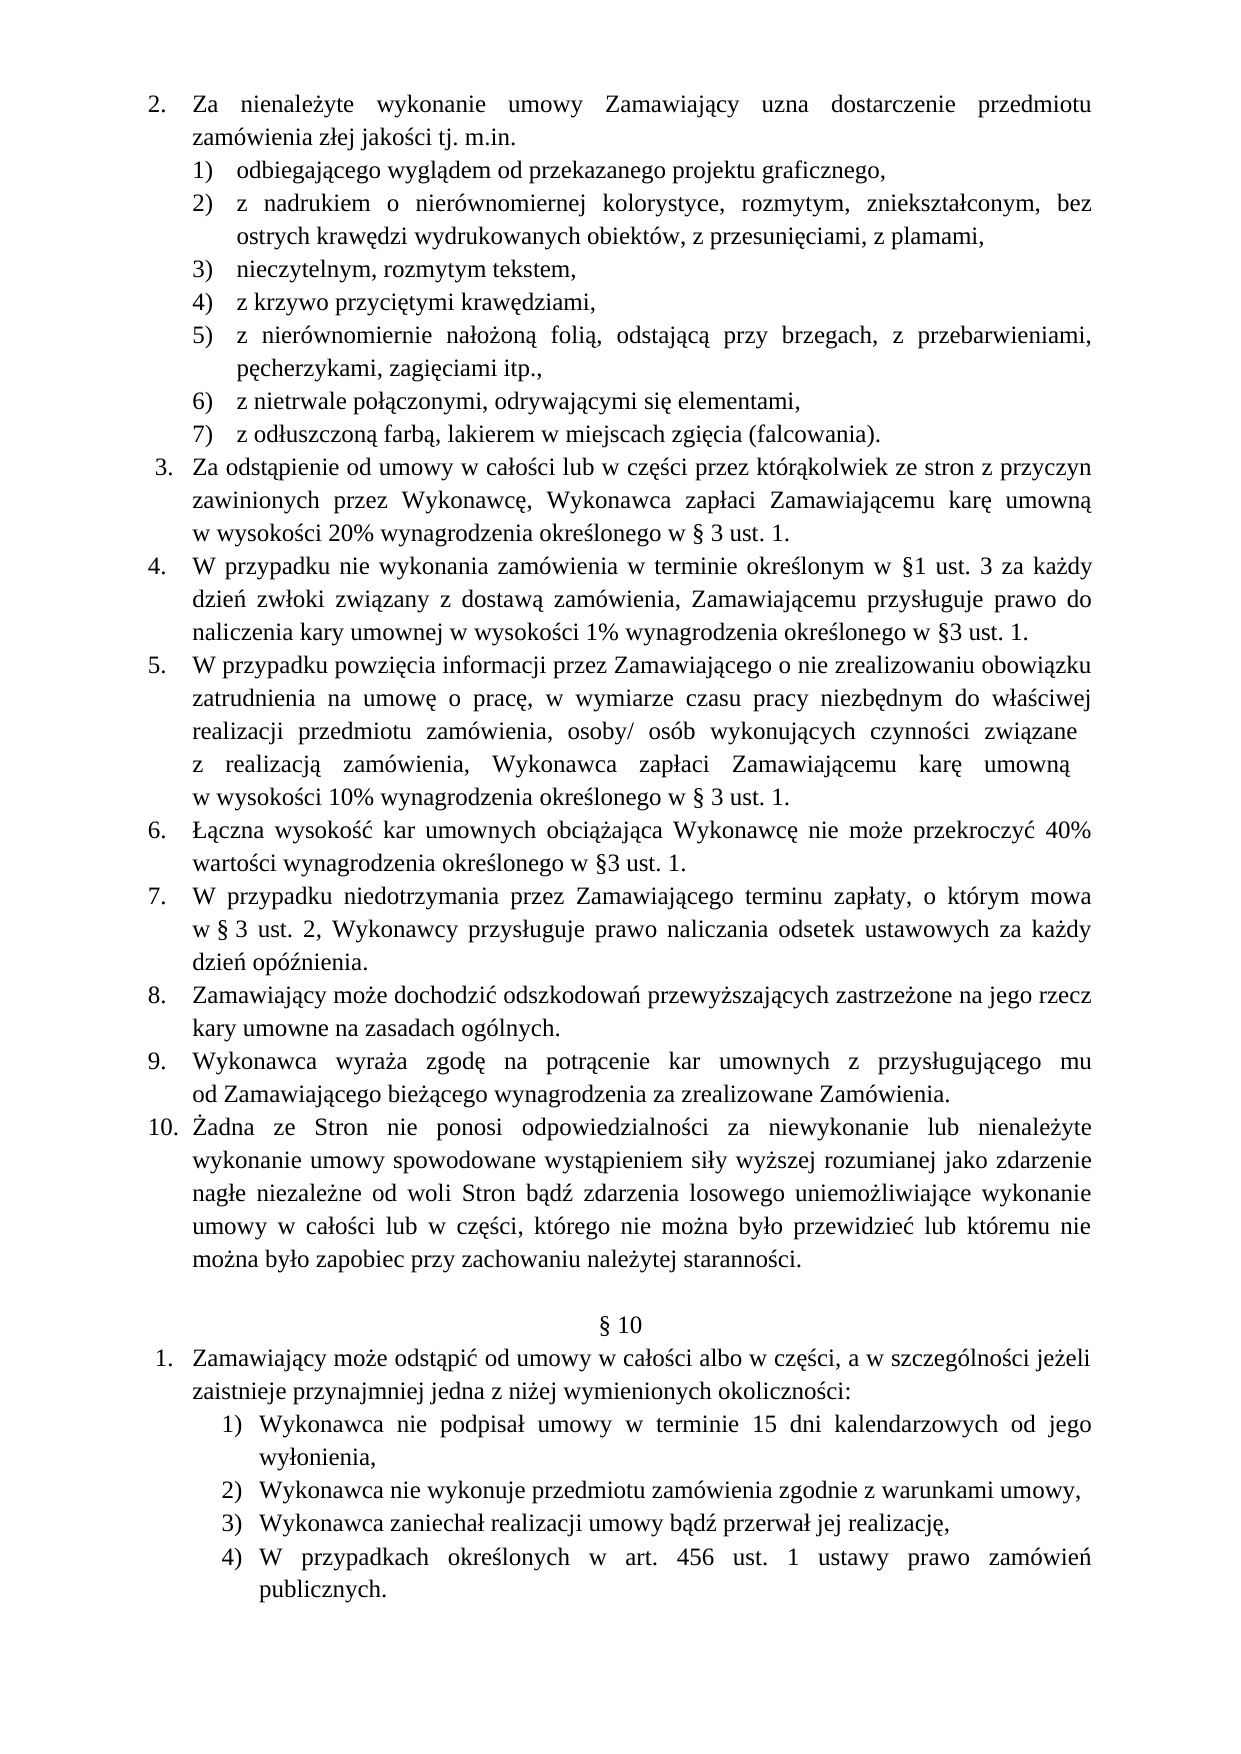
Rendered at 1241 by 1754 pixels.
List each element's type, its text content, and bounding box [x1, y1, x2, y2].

list Zamawiający może dochodzić odszkodowań przewyższających zastrzeżone na jego rzecz kary umowne na zasadach ogólnych. [148, 980, 1092, 1042]
list z odłuszczoną farbą, lakierem w miejscach zgięcia (falcowania). [192, 419, 1092, 448]
list W przypadku powzięcia informacji przez Zamawiającego o nie zrealizowaniu obowiązku zatrudnienia na umowę o pracę, w wymiarze czasu pracy niezbędnym do właściwej realizacji przedmiotu zamówienia, osoby/ osób wykonujących czynności związane z realizacją zamówienia, Wykonawca zapłaci Zamawiającemu karę umowną w wysokości 10% wynagrodzenia określonego w § 3 ust. 1. [148, 650, 1092, 811]
list z nadrukiem o nierównomiernej kolorystyce, rozmytym, zniekształconym, bez ostrych krawędzi wydrukowanych obiektów, z przesunięciami, z plamami, [192, 188, 1092, 249]
list z nierównomiernie nałożoną folią, odstającą przy brzegach, z przebarwieniami, pęcherzykami, zagięciami itp., [192, 320, 1092, 382]
list Zamawiający może odstąpić od umowy w całości albo w części, a w szczególności jeżeli zaistnieje przynajmniej jedna z niżej wymienionych okoliczności: [154, 1343, 1092, 1405]
list Wykonawca nie wykonuje przedmiotu zamówienia zgodnie z warunkami umowy, [221, 1476, 1092, 1504]
list Wykonawca nie podpisał umowy w terminie 15 dni kalendarzowych od jego wyłonienia, [221, 1409, 1092, 1471]
list nieczytelnym, rozmytym tekstem, [192, 254, 1092, 282]
list W przypadkach określonych w art. 456 ust. 1 ustawy prawo zamówień publicznych. [221, 1542, 1092, 1603]
list Za nienależyte wykonanie umowy Zamawiający uzna dostarczenie przedmiotu zamówienia złej jakości tj. m.in. [148, 89, 1092, 150]
list W przypadku nie wykonania zamówienia w terminie określonym w §1 ust. 3 za każdy dzień zwłoki związany z dostawą zamówienia, Zamawiającemu przysługuje prawo do naliczenia kary umownej w wysokości 1% wynagrodzenia określonego w §3 ust. 1. [148, 551, 1092, 646]
list Żadna ze Stron nie ponosi odpowiedzialności za niewykonanie lub nienależyte wykonanie umowy spowodowane wystąpieniem siły wyższej rozumianej jako zdarzenie nagłe niezależne od woli Stron bądź zdarzenia losowego uniemożliwiające wykonanie umowy w całości lub w części, którego nie można było przewidzieć lub któremu nie można było zapobiec przy zachowaniu należytej staranności. [148, 1112, 1092, 1273]
list z nietrwale połączonymi, odrywającymi się elementami, [192, 386, 1092, 414]
list Wykonawca zaniechał realizacji umowy bądź przerwał jej realizację, [221, 1508, 1092, 1537]
list Za odstąpienie od umowy w całości lub w części przez którąkolwiek ze stron z przyczyn zawinionych przez Wykonawcę, Wykonawca zapłaci Zamawiającemu karę umowną w wysokości 20% wynagrodzenia określonego w § 3 ust. 1. [154, 452, 1092, 547]
list z krzywo przyciętymi krawędziami, [192, 287, 1092, 316]
list Łączna wysokość kar umownych obciążająca Wykonawcę nie może przekroczyć 40% wartości wynagrodzenia określonego w §3 ust. 1. [148, 815, 1092, 877]
list W przypadku niedotrzymania przez Zamawiającego terminu zapłaty, o którym mowa w § 3 ust. 2, Wykonawcy przysługuje prawo naliczania odsetek ustawowych za każdy dzień opóźnienia. [148, 881, 1092, 976]
list odbiegającego wyglądem od przekazanego projektu graficznego, [192, 155, 1092, 183]
list Wykonawca wyraża zgodę na potrącenie kar umownych z przysługującego mu od Zamawiającego bieżącego wynagrodzenia za zrealizowane Zamówienia. [148, 1046, 1092, 1108]
text § 10 [148, 1310, 1092, 1339]
